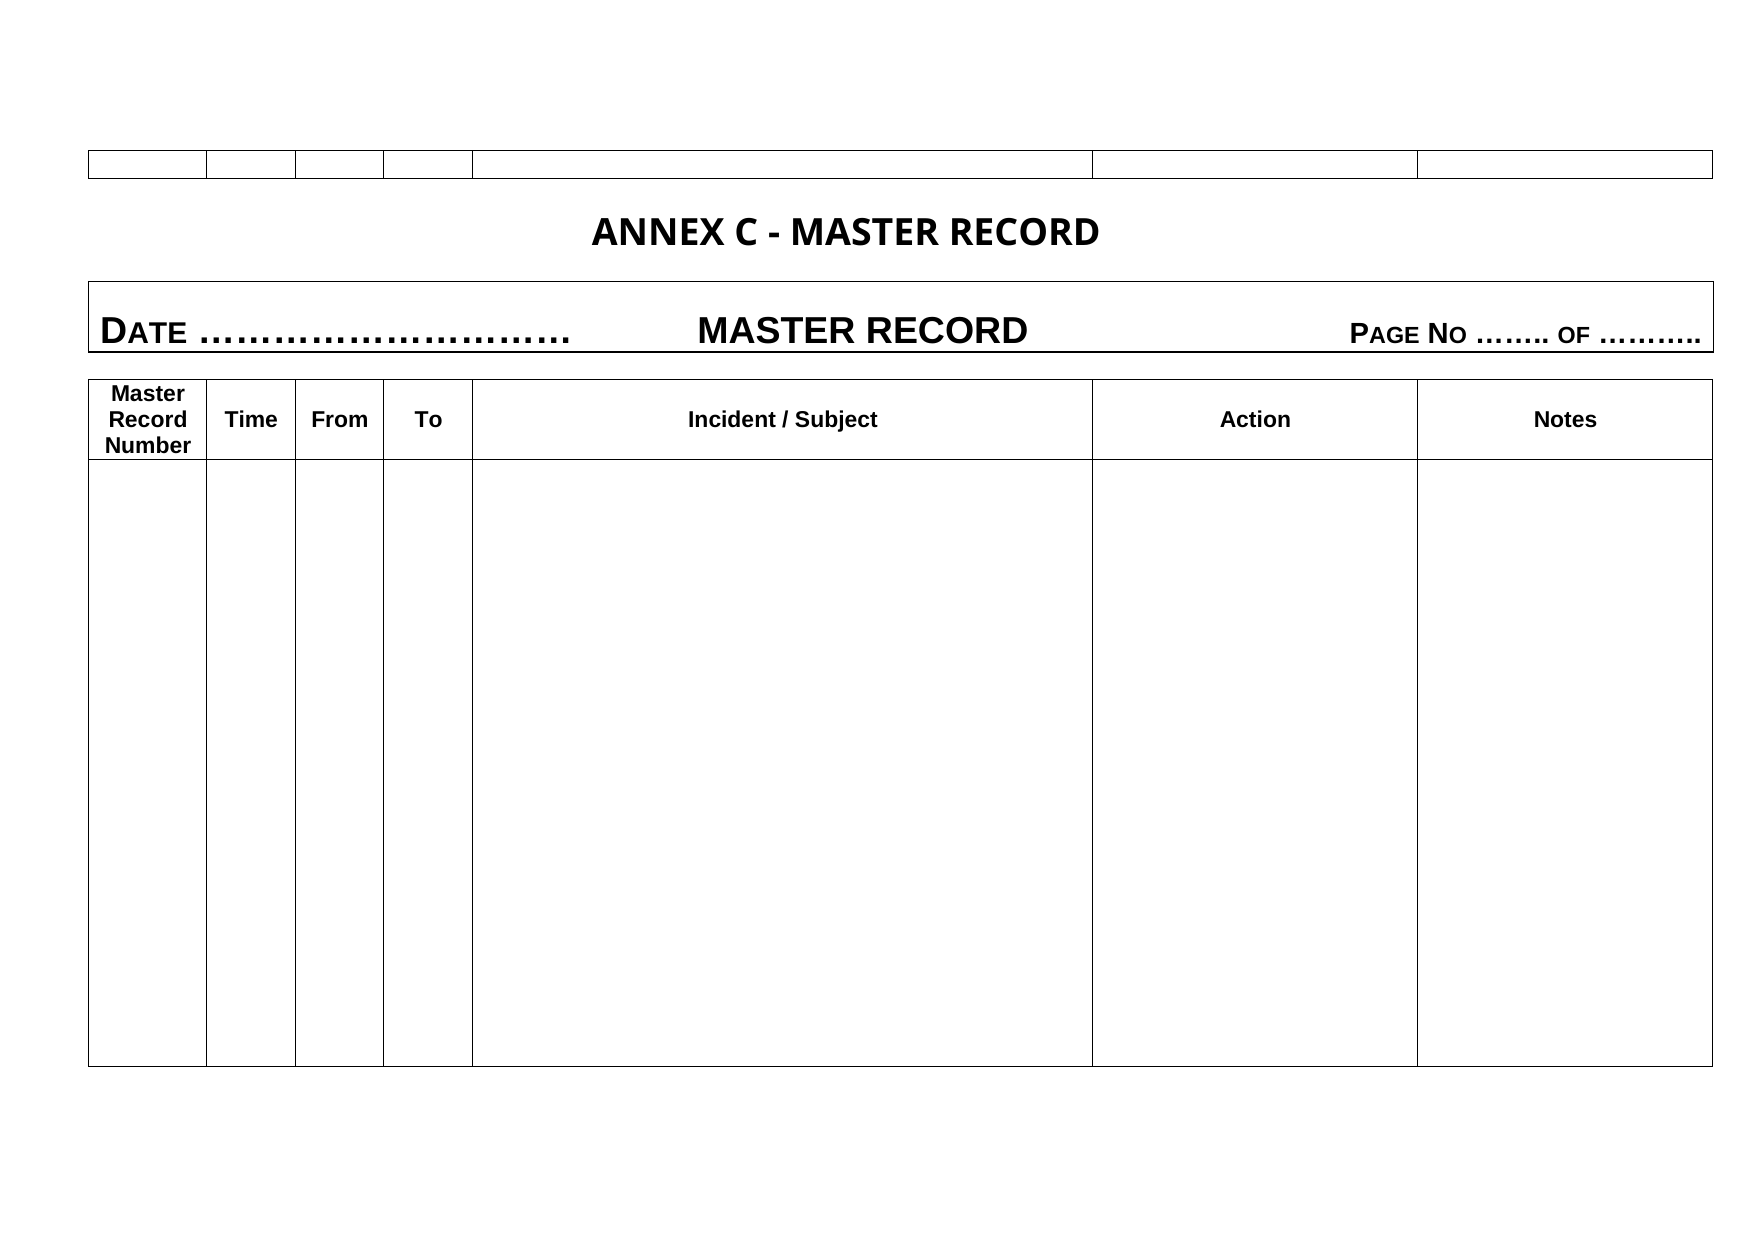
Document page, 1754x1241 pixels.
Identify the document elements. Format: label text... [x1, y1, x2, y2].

table_cell [89, 460, 206, 1066]
table_cell [1418, 460, 1712, 1066]
table_cell [296, 460, 383, 1066]
table_header Date ………………………… MASTER RECORD Page No …….. of ……….. [89, 282, 1713, 351]
table_cell [1418, 151, 1712, 177]
table_cell [473, 460, 1092, 1066]
table_header To [384, 380, 472, 459]
table_header Time [207, 380, 295, 459]
table_header Incident / Subject [473, 380, 1092, 459]
table_cell [473, 151, 1092, 177]
table_cell [1093, 460, 1417, 1066]
table_header Master Record Number [89, 380, 206, 459]
table_cell [89, 151, 206, 177]
table_header Notes [1418, 380, 1712, 459]
table_header From [296, 380, 383, 459]
table_cell [207, 460, 295, 1066]
table_cell [384, 460, 472, 1066]
table_cell [1093, 151, 1417, 177]
table_cell [207, 151, 295, 177]
table_cell [384, 151, 472, 177]
table_cell [296, 151, 383, 177]
subtitle ANNEX C - MASTER RECORD [89, 205, 1604, 256]
table_header Action [1093, 380, 1417, 459]
